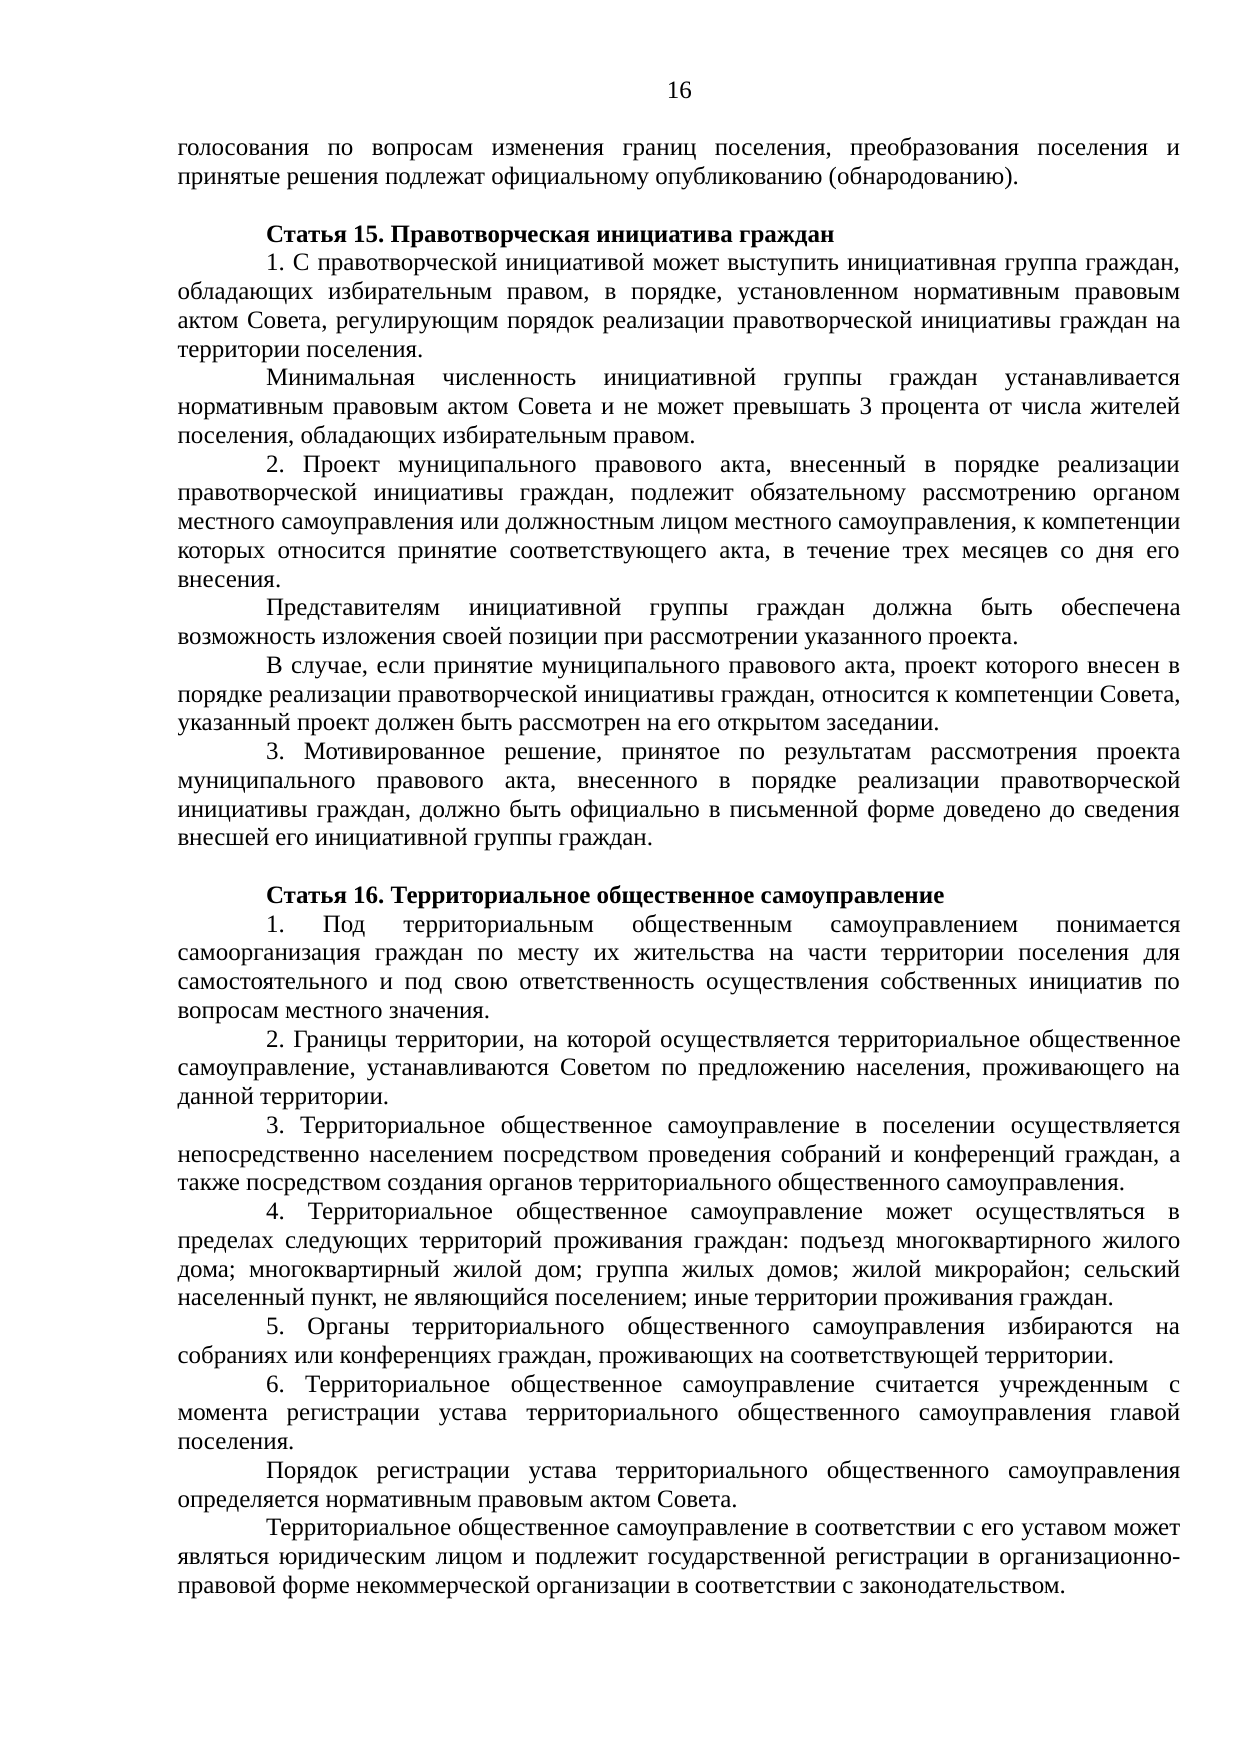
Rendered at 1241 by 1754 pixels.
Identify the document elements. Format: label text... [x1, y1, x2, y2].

text Территориальное общественное самоуправление в соответствии с его уставом может являться юридическим лицом и подлежит государственной регистрации в организационно-правовой форме некоммерческой организации в соответствии с законодательством. [177, 1512, 1181, 1599]
text 6. Территориальное общественное самоуправление считается учрежденным с момента регистрации устава территориального общественного самоуправления главой поселения. [177, 1369, 1181, 1455]
text 3. Территориальное общественное самоуправление в поселении осуществляется непосредственно населением посредством проведения собраний и конференций граждан, а также посредством создания органов территориального общественного самоуправления. [177, 1110, 1181, 1196]
text 5. Органы территориального общественного самоуправления избираются на собраниях или конференциях граждан, проживающих на соответствующей территории. [177, 1311, 1181, 1369]
text Представителям инициативной группы граждан должна быть обеспечена возможность изложения своей позиции при рассмотрении указанного проекта. [177, 592, 1181, 650]
text Порядок регистрации устава территориального общественного самоуправления определяется нормативным правовым актом Совета. [177, 1455, 1181, 1512]
subtitle Статья 15. Правотворческая инициатива граждан [177, 219, 1181, 247]
text 4. Территориальное общественное самоуправление может осуществляться в пределах следующих территорий проживания граждан: подъезд многоквартирного жилого дома; многоквартирный жилой дом; группа жилых домов; жилой микрорайон; сельский населенный пункт, не являющийся поселением; иные территории проживания граждан. [177, 1196, 1181, 1311]
text 1. Под территориальным общественным самоуправлением понимается самоорганизация граждан по месту их жительства на части территории поселения для самостоятельного и под свою ответственность осуществления собственных инициатив по вопросам местного значения. [177, 909, 1181, 1024]
text Минимальная численность инициативной группы граждан устанавливается нормативным правовым актом Совета и не может превышать 3 процента от числа жителей поселения, обладающих избирательным правом. [177, 362, 1181, 449]
subtitle Статья 16. Территориальное общественное самоуправление [177, 880, 1181, 909]
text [177, 132, 1181, 190]
text 2. Проект муниципального правового акта, внесенный в порядке реализации правотворческой инициативы граждан, подлежит обязательному рассмотрению органом местного самоуправления или должностным лицом местного самоуправления, к компетенции которых относится принятие соответствующего акта, в течение трех месяцев со дня его внесения. [177, 449, 1181, 592]
text В случае, если принятие муниципального правового акта, проект которого внесен в порядке реализации правотворческой инициативы граждан, относится к компетенции Совета, указанный проект должен быть рассмотрен на его открытом заседании. [177, 650, 1181, 736]
text 3. Мотивированное решение, принятое по результатам рассмотрения проекта муниципального правового акта, внесенного в порядке реализации правотворческой инициативы граждан, должно быть официально в письменной форме доведено до сведения внесшей его инициативной группы граждан. [177, 736, 1181, 851]
text 1. С правотворческой инициативой может выступить инициативная группа граждан, обладающих избирательным правом, в порядке, установленном нормативным правовым актом Совета, регулирующим порядок реализации правотворческой инициативы граждан на территории поселения. [177, 247, 1181, 362]
text 2. Границы территории, на которой осуществляется территориальное общественное самоуправление, устанавливаются Советом по предложению населения, проживающего на данной территории. [177, 1024, 1181, 1110]
